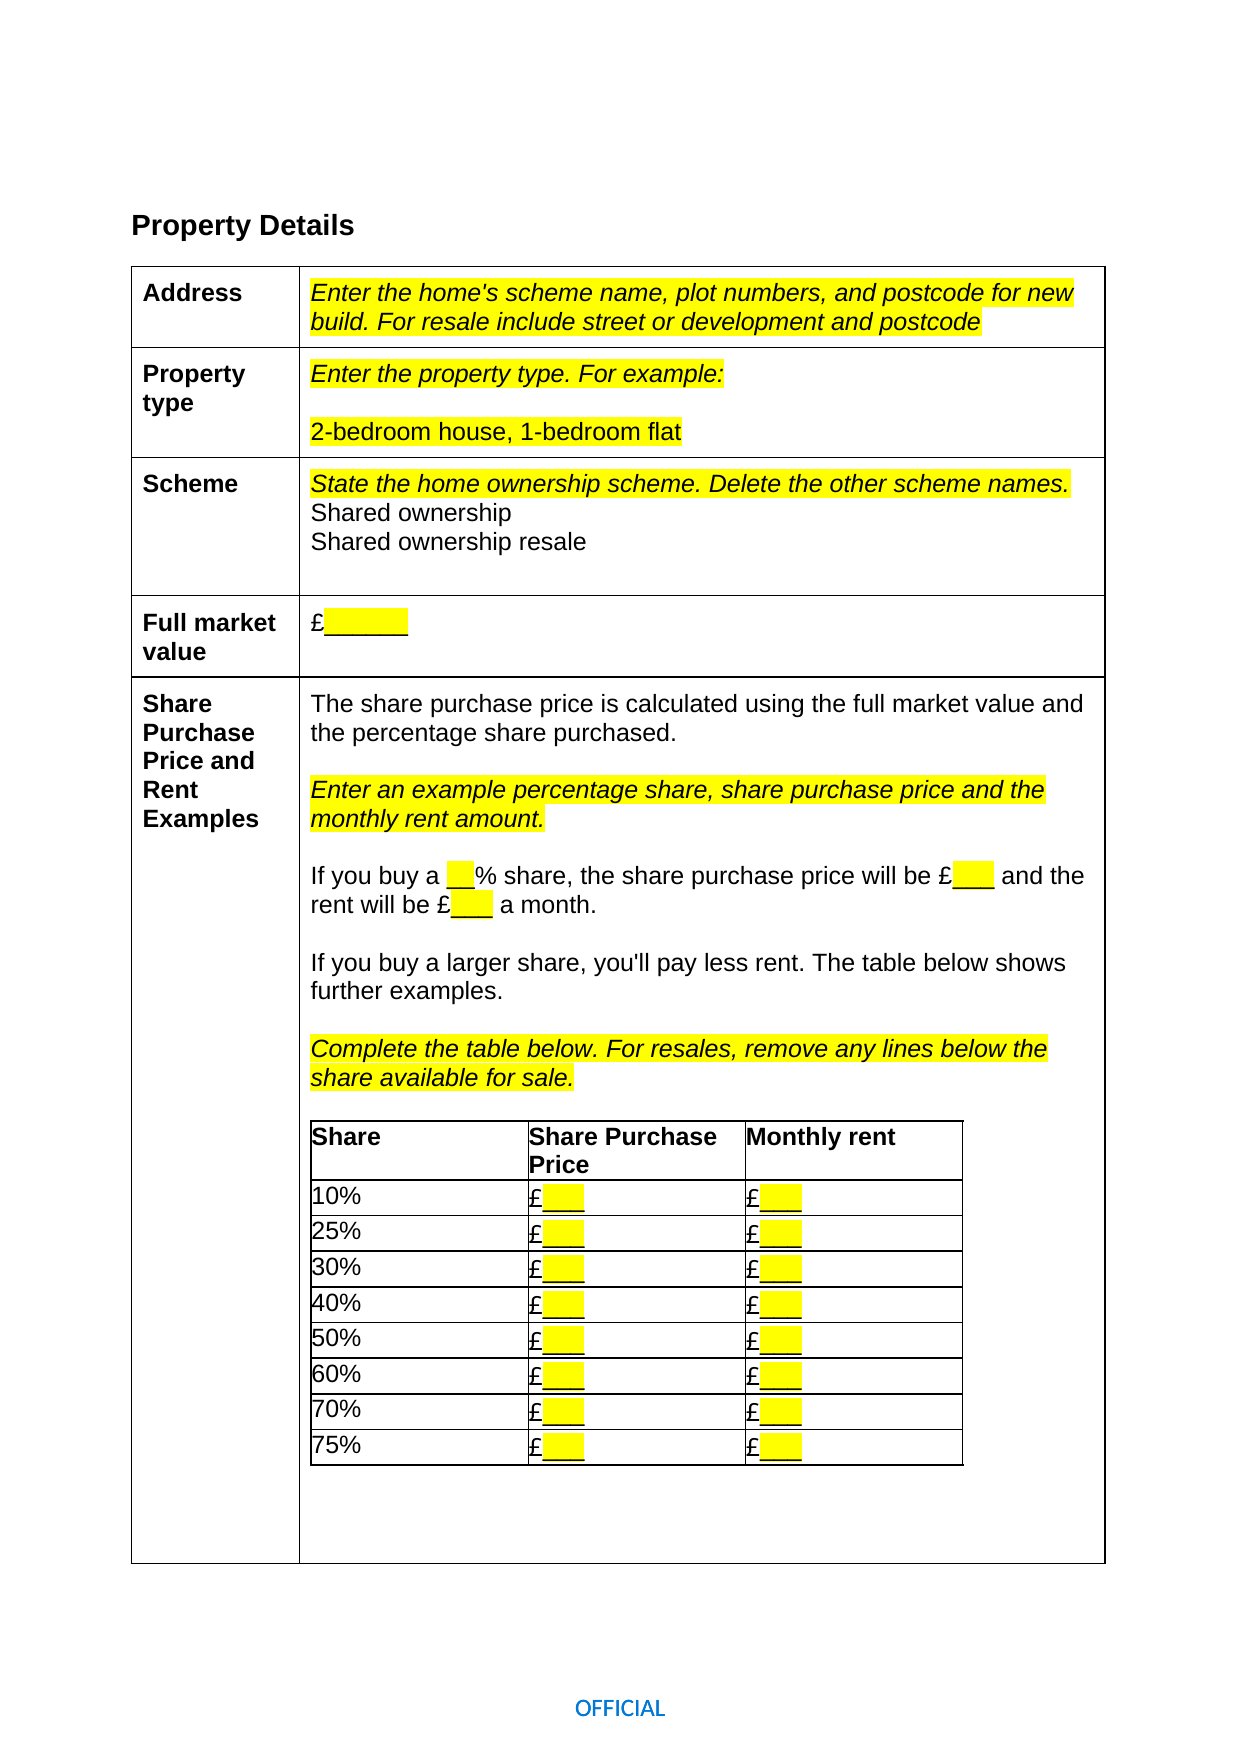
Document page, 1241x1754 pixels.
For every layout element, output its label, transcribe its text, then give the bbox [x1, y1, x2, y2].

table_cell Full market value [132, 596, 299, 676]
table_cell Scheme [132, 458, 299, 595]
table_cell Property type [132, 348, 299, 457]
table_cell £______ [300, 596, 1104, 676]
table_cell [132, 678, 299, 1563]
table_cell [300, 678, 1104, 1563]
text Property Details [131, 207, 1106, 241]
table_header Address [132, 267, 299, 347]
table_cell State the home ownership scheme. Delete the other scheme names. Shared ownership Shared ownership resale [300, 458, 1104, 595]
table_cell Enter the property type. For example: 2-bedroom house, 1-bedroom flat [300, 348, 1104, 457]
table_header Enter the home's scheme name, plot numbers, and postcode for new build. For resale include street or development and postcode [300, 267, 1104, 347]
